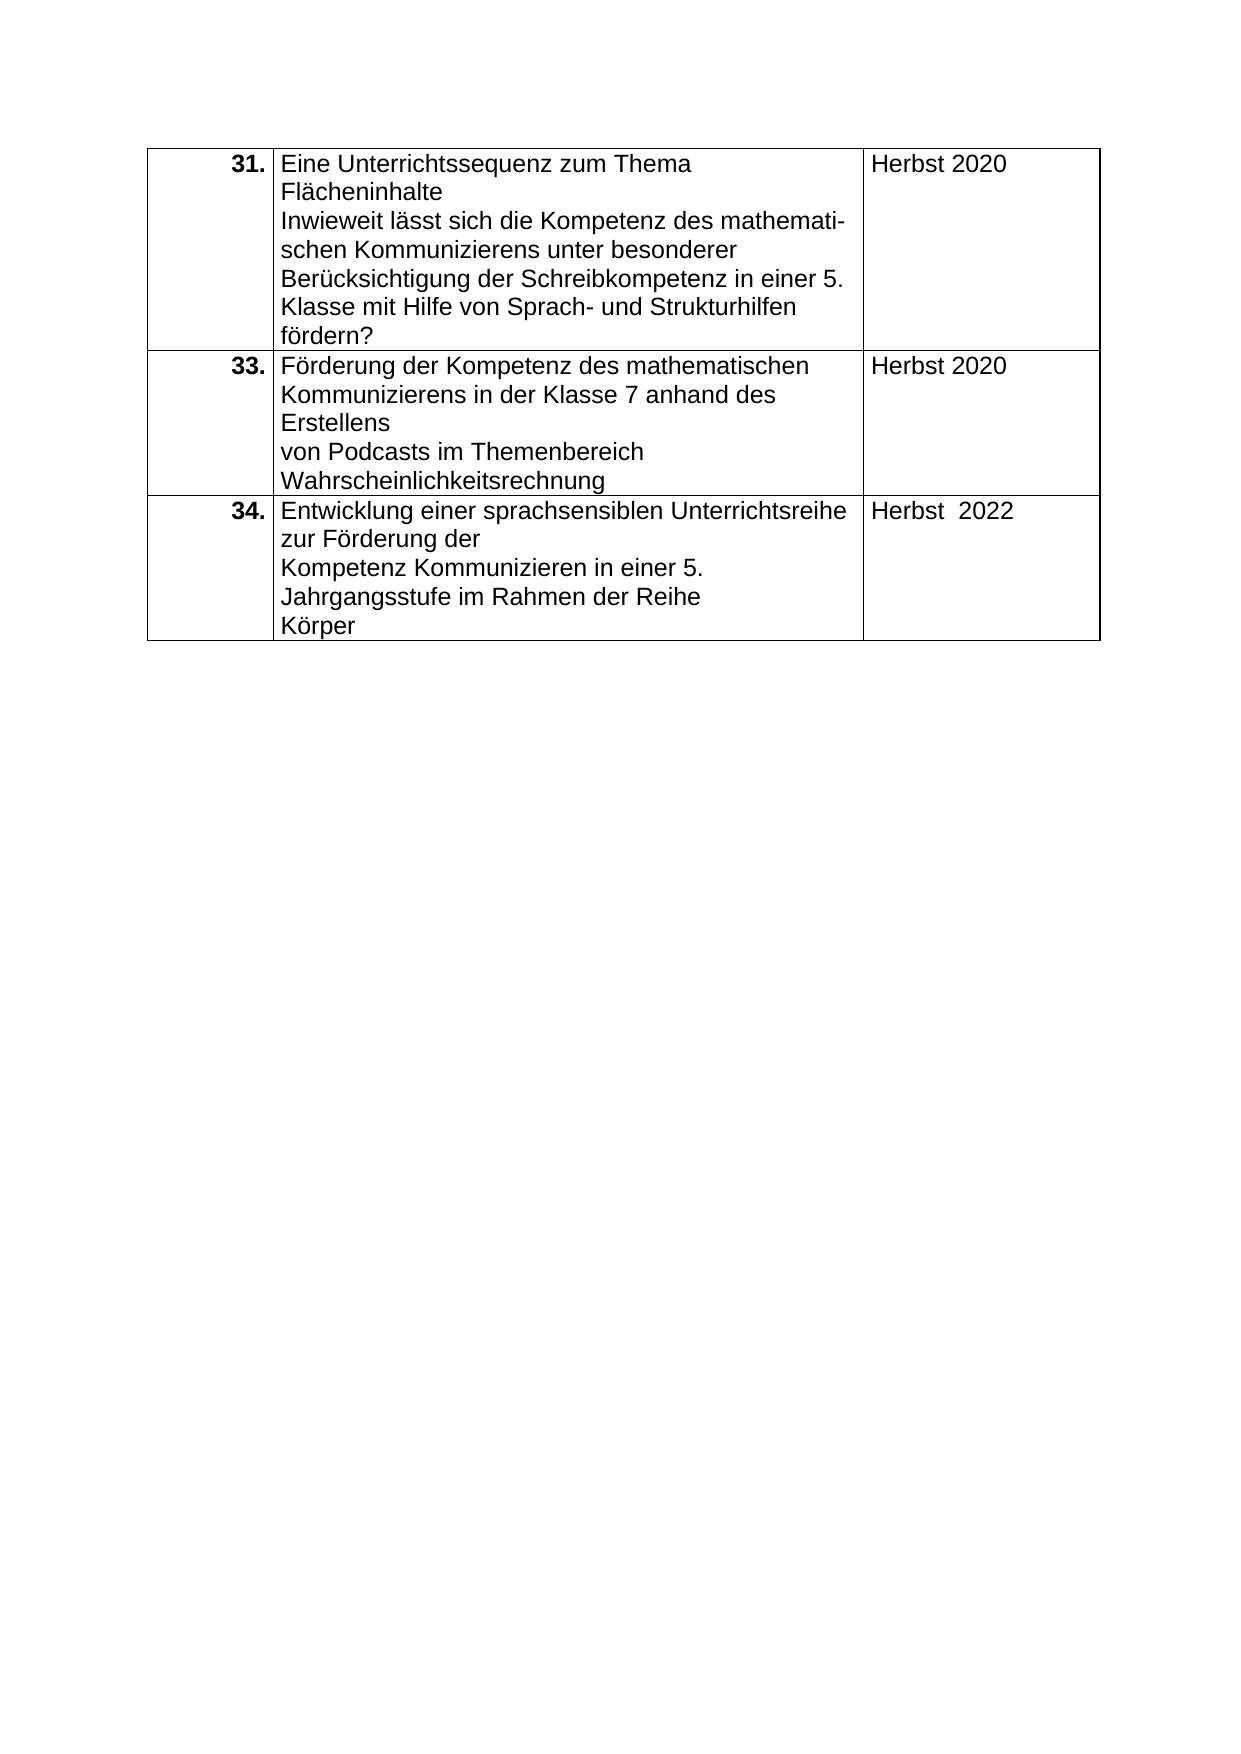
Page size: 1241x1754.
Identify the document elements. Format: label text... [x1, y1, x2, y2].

table_cell Eine Unterrichtssequenz zum Thema Flächeninhalte Inwieweit lässt sich die Kompetenz des mathemati-schen Kommunizierens unter besonderer Berücksichtigung der Schreibkompetenz in einer 5. Klasse mit Hilfe von Sprach- und Strukturhilfen fördern? [274, 149, 863, 350]
table_cell Herbst 2020 [864, 351, 1099, 495]
table_cell 33. [148, 351, 273, 495]
table_cell Herbst 2022 [864, 496, 1099, 639]
table_cell 31. [148, 149, 273, 350]
table_cell 34. [148, 496, 273, 639]
table_cell Herbst 2020 [864, 149, 1099, 350]
table_cell Förderung der Kompetenz des mathematischen Kommunizierens in der Klasse 7 anhand des Erstellens von Podcasts im Themenbereich Wahrscheinlichkeitsrechnung [274, 351, 863, 495]
table_cell Entwicklung einer sprachsensiblen Unterrichtsreihe zur Förderung der Kompetenz Kommunizieren in einer 5. Jahrgangsstufe im Rahmen der Reihe Körper [274, 496, 863, 639]
